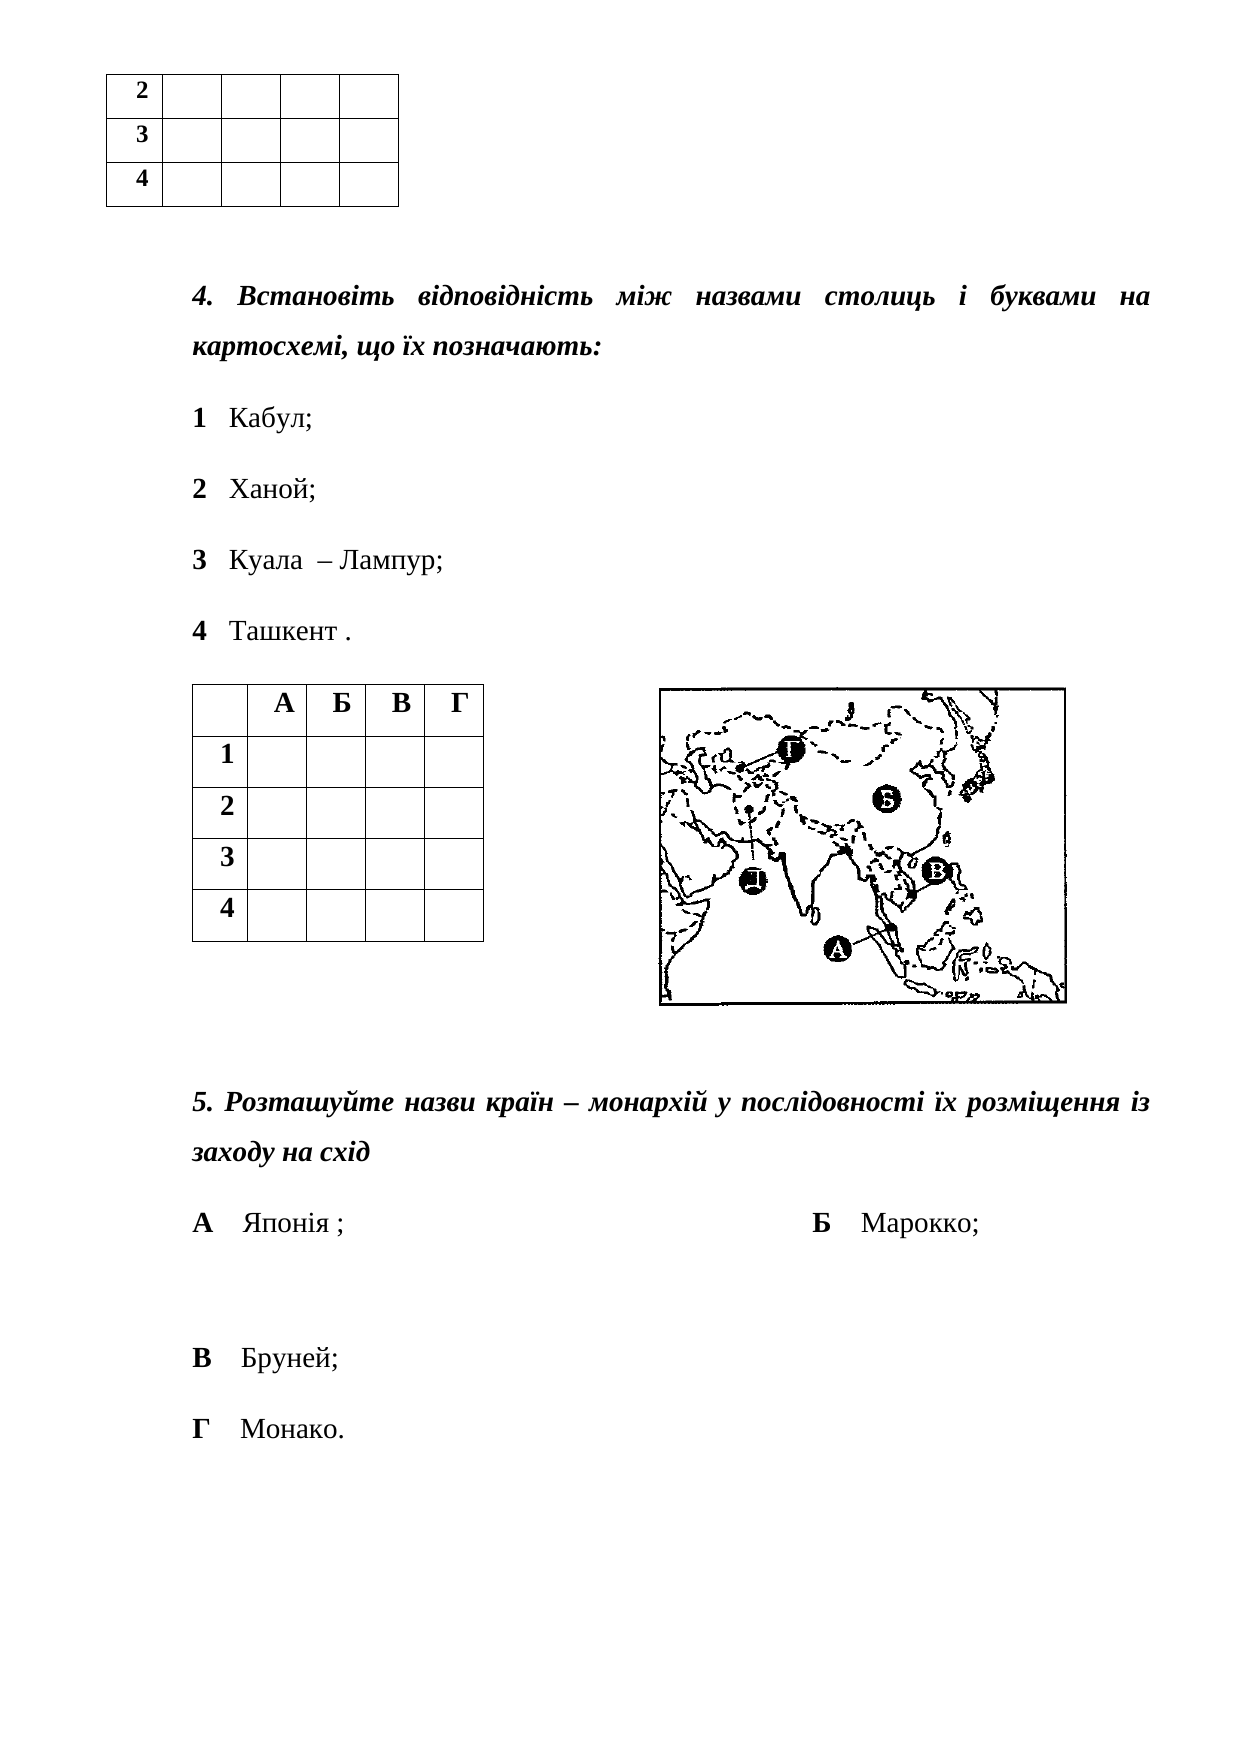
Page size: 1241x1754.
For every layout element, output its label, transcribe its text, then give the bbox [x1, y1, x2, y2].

text 4 Ташкент . [192, 613, 1152, 647]
text Г Монако. [192, 1412, 664, 1445]
table_cell [248, 890, 306, 941]
text В Бруней; [192, 1340, 664, 1374]
text 3 Куала – Лампур; [192, 542, 1152, 576]
table_cell [425, 737, 483, 787]
text 4. Встановіть відповідність між назвами столиць і буквами на картосхемі, що їх позначають: [192, 278, 1152, 362]
table_cell [163, 75, 221, 118]
table_cell [307, 788, 365, 838]
table_cell [425, 788, 483, 838]
table_cell [340, 75, 398, 118]
table_cell [366, 839, 424, 889]
table_cell [425, 890, 483, 941]
table_cell [248, 788, 306, 838]
table_cell [366, 788, 424, 838]
table_cell [307, 839, 365, 889]
table_cell [281, 119, 339, 162]
table_cell [281, 75, 339, 118]
table_header Б [307, 685, 365, 736]
table_cell 4 [107, 163, 162, 206]
table_cell [222, 119, 280, 162]
table_cell [340, 163, 398, 206]
table_cell 2 [107, 75, 162, 118]
table_cell [366, 737, 424, 787]
table_cell [307, 890, 365, 941]
text А Японія ; [192, 1205, 517, 1239]
picture [647, 681, 1074, 1013]
table_cell [222, 163, 280, 206]
table_cell [248, 737, 306, 787]
table_cell 3 [107, 119, 162, 162]
table_cell 1 [193, 737, 247, 787]
table_cell [163, 119, 221, 162]
text Б Марокко; [812, 1205, 1137, 1239]
table_cell [425, 839, 483, 889]
table_cell [366, 890, 424, 941]
table_header Г [425, 685, 483, 736]
text 5. Розташуйте назви країн – монархій у послідовності їх розміщення із заходу на схід [192, 1084, 1152, 1168]
table_cell 3 [193, 839, 247, 889]
table_header [193, 685, 247, 736]
table_cell [307, 737, 365, 787]
text 1 Кабул; [192, 400, 1152, 433]
table_cell [340, 119, 398, 162]
table_cell [281, 163, 339, 206]
text 2 Ханой; [192, 471, 1152, 504]
table_header В [366, 685, 424, 736]
table_cell [163, 163, 221, 206]
table_cell [222, 75, 280, 118]
table_header А [248, 685, 306, 736]
table_cell [248, 839, 306, 889]
table_cell 4 [193, 890, 247, 941]
table_cell 2 [193, 788, 247, 838]
